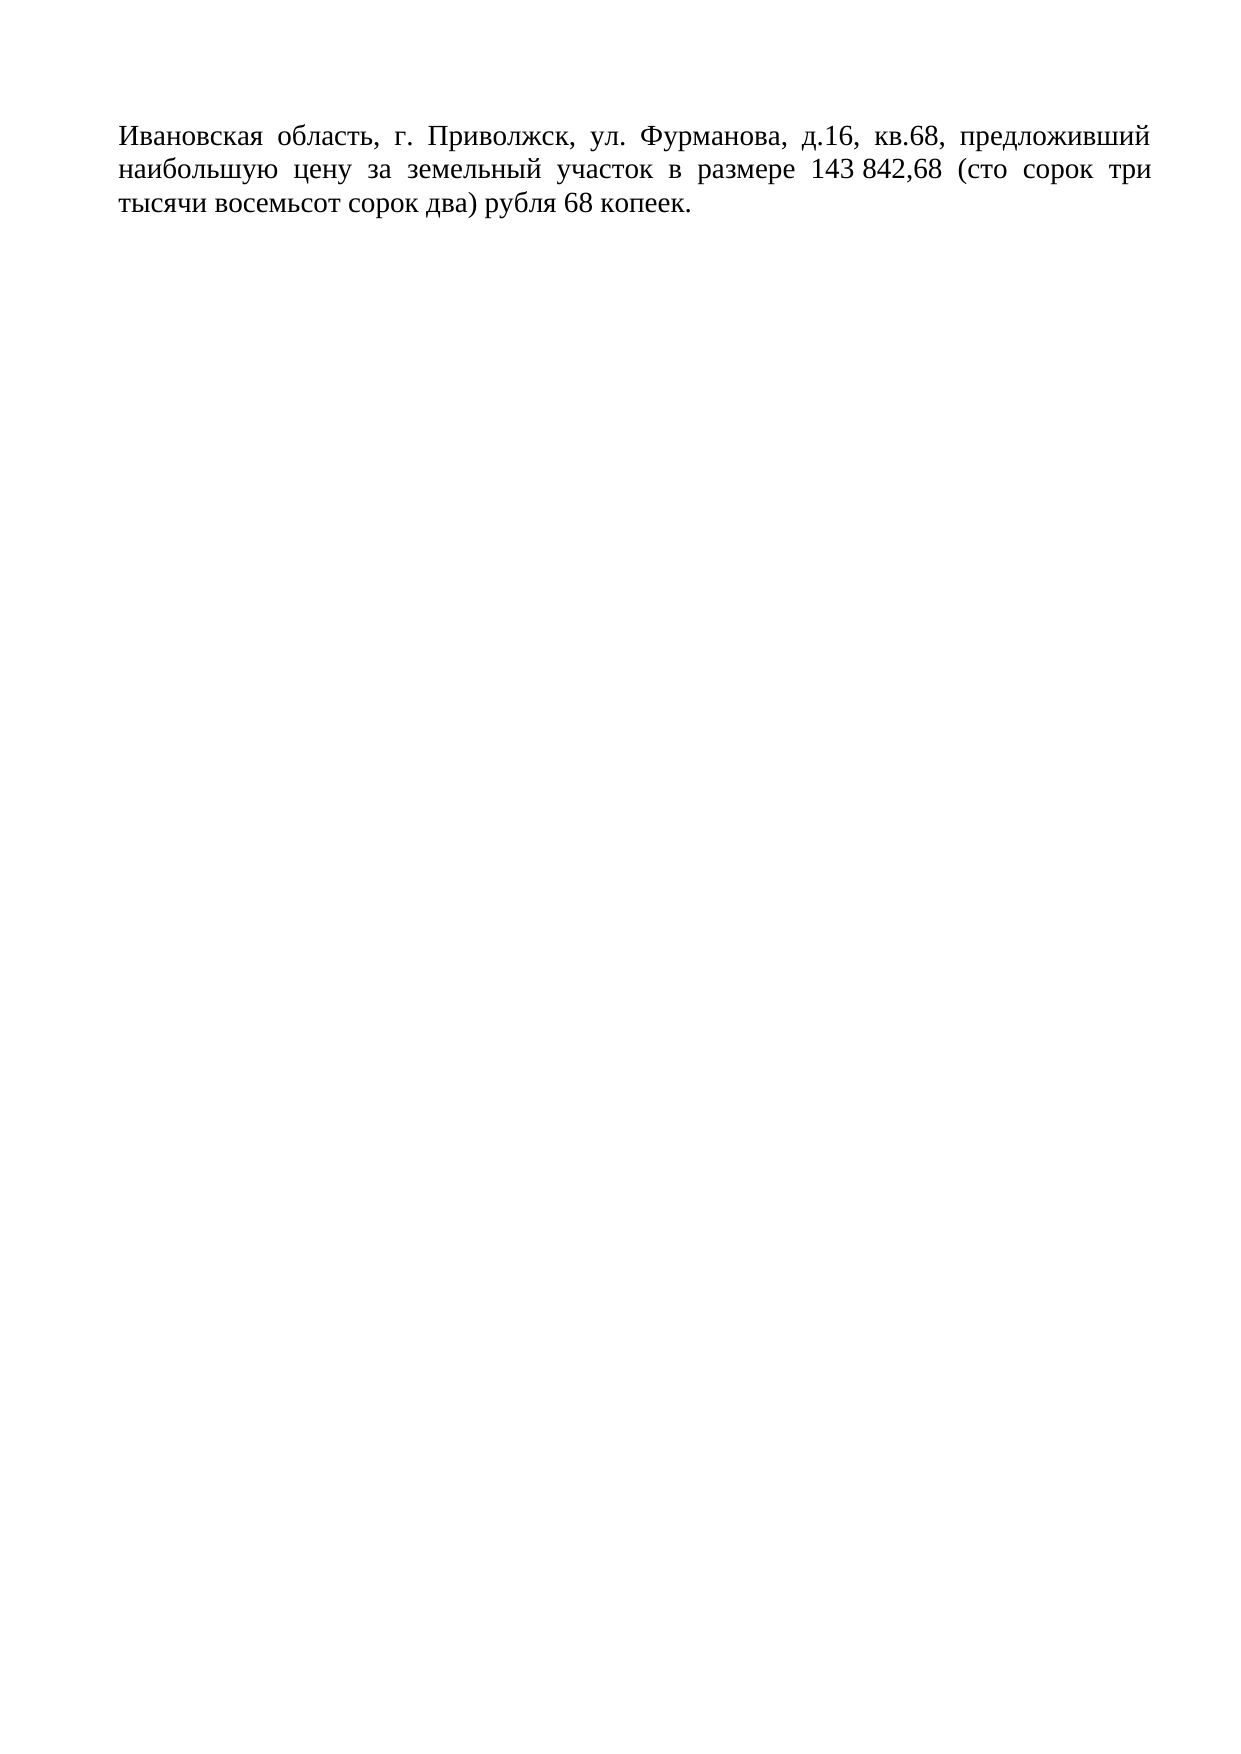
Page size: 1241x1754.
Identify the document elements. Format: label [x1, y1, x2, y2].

text [118, 118, 1152, 219]
